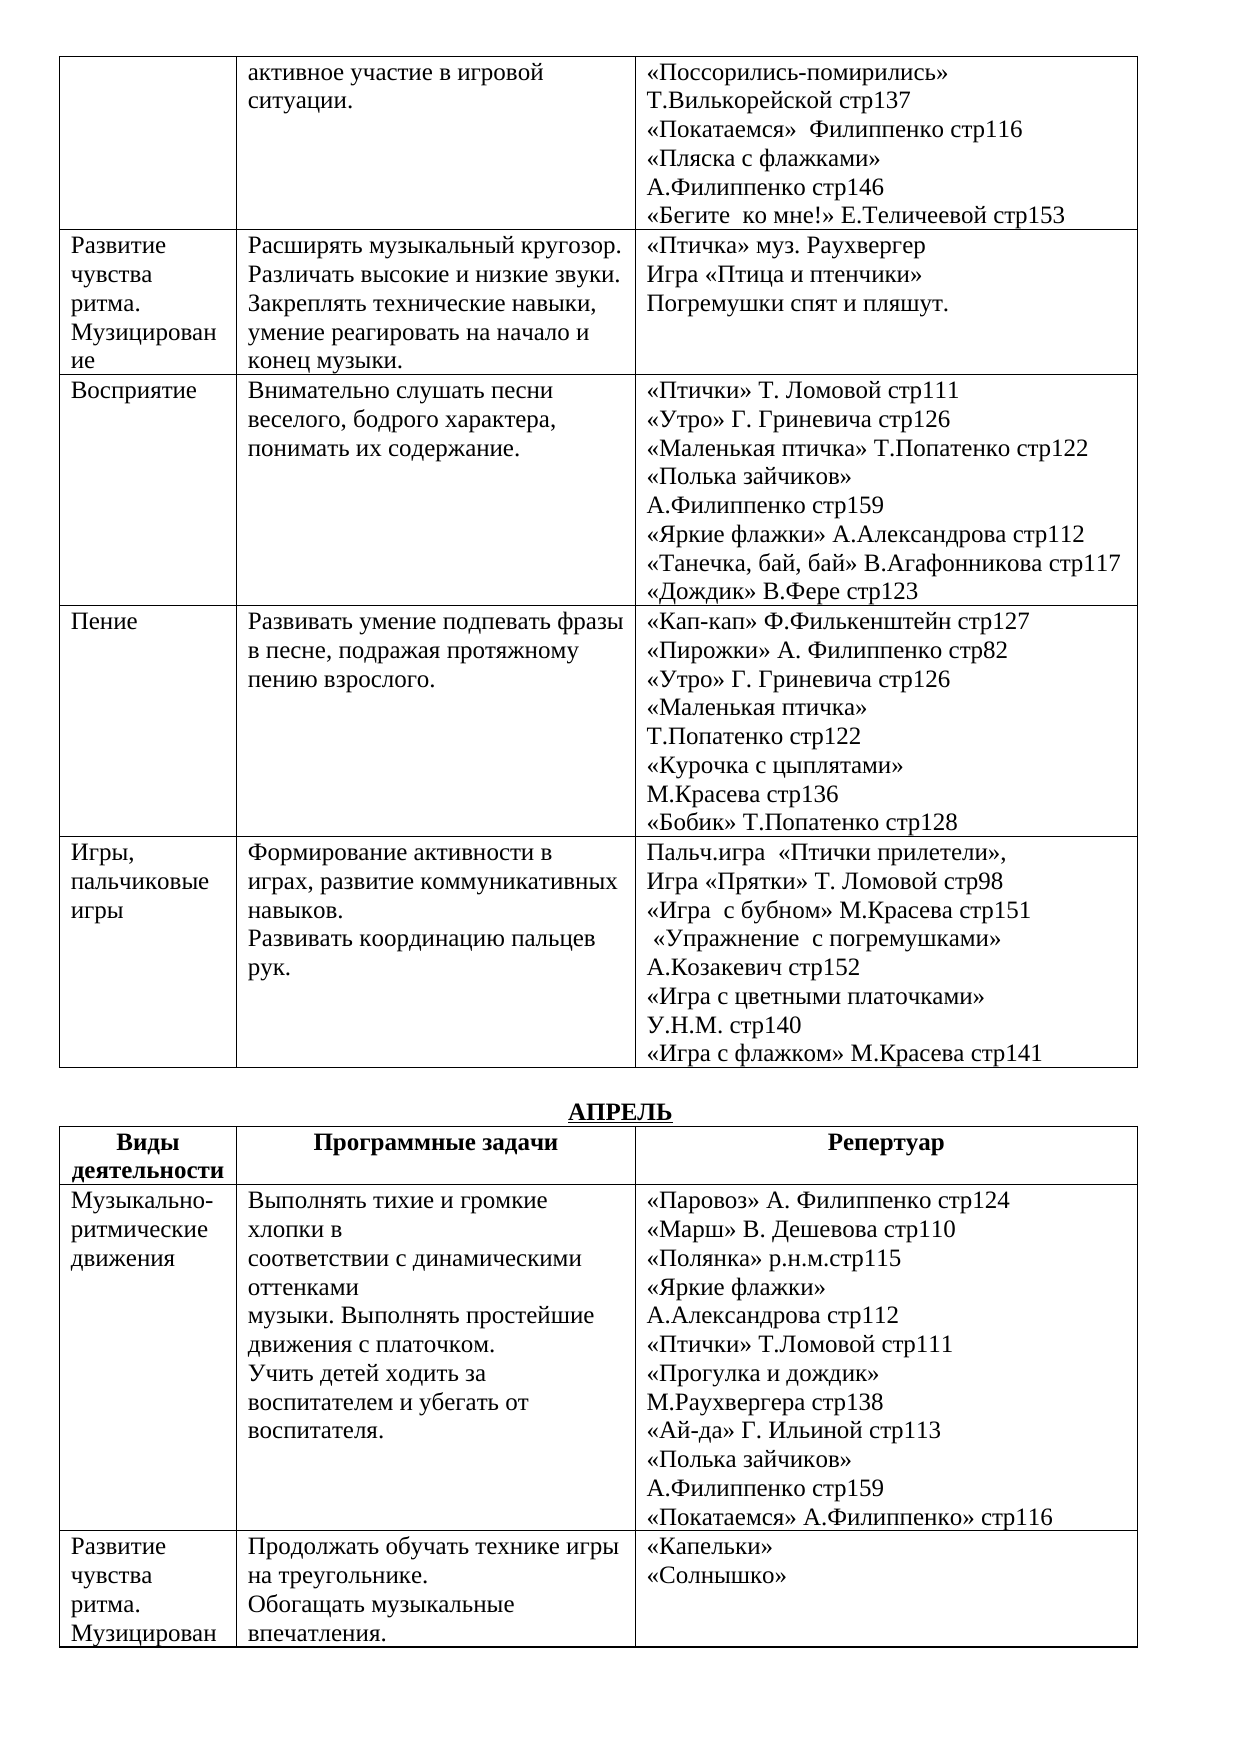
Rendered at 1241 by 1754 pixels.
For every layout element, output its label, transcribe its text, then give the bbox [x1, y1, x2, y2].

table_cell Развитие чувства ритма. Музицирование [60, 230, 236, 374]
table_cell Игры, пальчиковые игры [60, 837, 236, 1067]
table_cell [237, 1531, 635, 1646]
table_cell Музыкально- ритмические движения [60, 1185, 236, 1530]
table_cell Пение [60, 606, 236, 836]
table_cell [60, 1531, 236, 1646]
table_cell «Кап-кап» Ф.Филькенштейн стр127 «Пирожки» А. Филиппенко стр82 «Утро» Г. Гриневича стр126 «Маленькая птичка» Т.Попатенко стр122 «Курочка с цыплятами» М.Красева стр136 «Бобик» Т.Попатенко стр128 [636, 606, 1137, 836]
table_cell Развивать умение подпевать фразы в песне, подражая протяжному пению взрослого. [237, 606, 635, 836]
table_header Программные задачи [237, 1127, 635, 1184]
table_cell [60, 57, 236, 229]
table_cell Расширять музыкальный кругозор. Различать высокие и низкие звуки. Закреплять технические навыки, умение реагировать на начало и конец музыки. [237, 230, 635, 374]
table_cell Формирование активности в играх, развитие коммуникативных навыков. Развивать координацию пальцев рук. [237, 837, 635, 1067]
table_cell Пальч.игра «Птички прилетели», Игра «Прятки» Т. Ломовой стр98 «Игра с бубном» М.Красева стр151 «Упражнение с погремушками» А.Козакевич стр152 «Игра с цветными платочками» У.Н.М. стр140 «Игра с флажком» М.Красева стр141 [636, 837, 1137, 1067]
table_cell Внимательно слушать песни веселого, бодрого характера, понимать их содержание. [237, 375, 635, 605]
table_header Виды деятельности [60, 1127, 236, 1184]
table_cell Выполнять тихие и громкие хлопки в соответствии с динамическими оттенками музыки. Выполнять простейшие движения с платочком. Учить детей ходить за воспитателем и убегать от воспитателя. [237, 1185, 635, 1530]
text АПРЕЛЬ [59, 1097, 1181, 1126]
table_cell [636, 1531, 1137, 1646]
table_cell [636, 57, 1137, 229]
table_cell Восприятие [60, 375, 236, 605]
table_header Репертуар [636, 1127, 1137, 1184]
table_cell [237, 57, 635, 229]
table_cell «Птички» Т. Ломовой стр111 «Утро» Г. Гриневича стр126 «Маленькая птичка» Т.Попатенко стр122 «Полька зайчиков» А.Филиппенко стр159 «Яркие флажки» А.Александрова стр112 «Танечка, бай, бай» В.Агафонникова стр117 «Дождик» В.Фере стр123 [636, 375, 1137, 605]
table_cell «Паровоз» А. Филиппенко стр124 «Марш» В. Дешевова стр110 «Полянка» р.н.м.стр115 «Яркие флажки» А.Александрова стр112 «Птички» Т.Ломовой стр111 «Прогулка и дождик» М.Раухвергера стр138 «Ай-да» Г. Ильиной стр113 «Полька зайчиков» А.Филиппенко стр159 «Покатаемся» А.Филиппенко» стр116 [636, 1185, 1137, 1530]
table_cell «Птичка» муз. Раухвергер Игра «Птица и птенчики» Погремушки спят и пляшут. [636, 230, 1137, 374]
